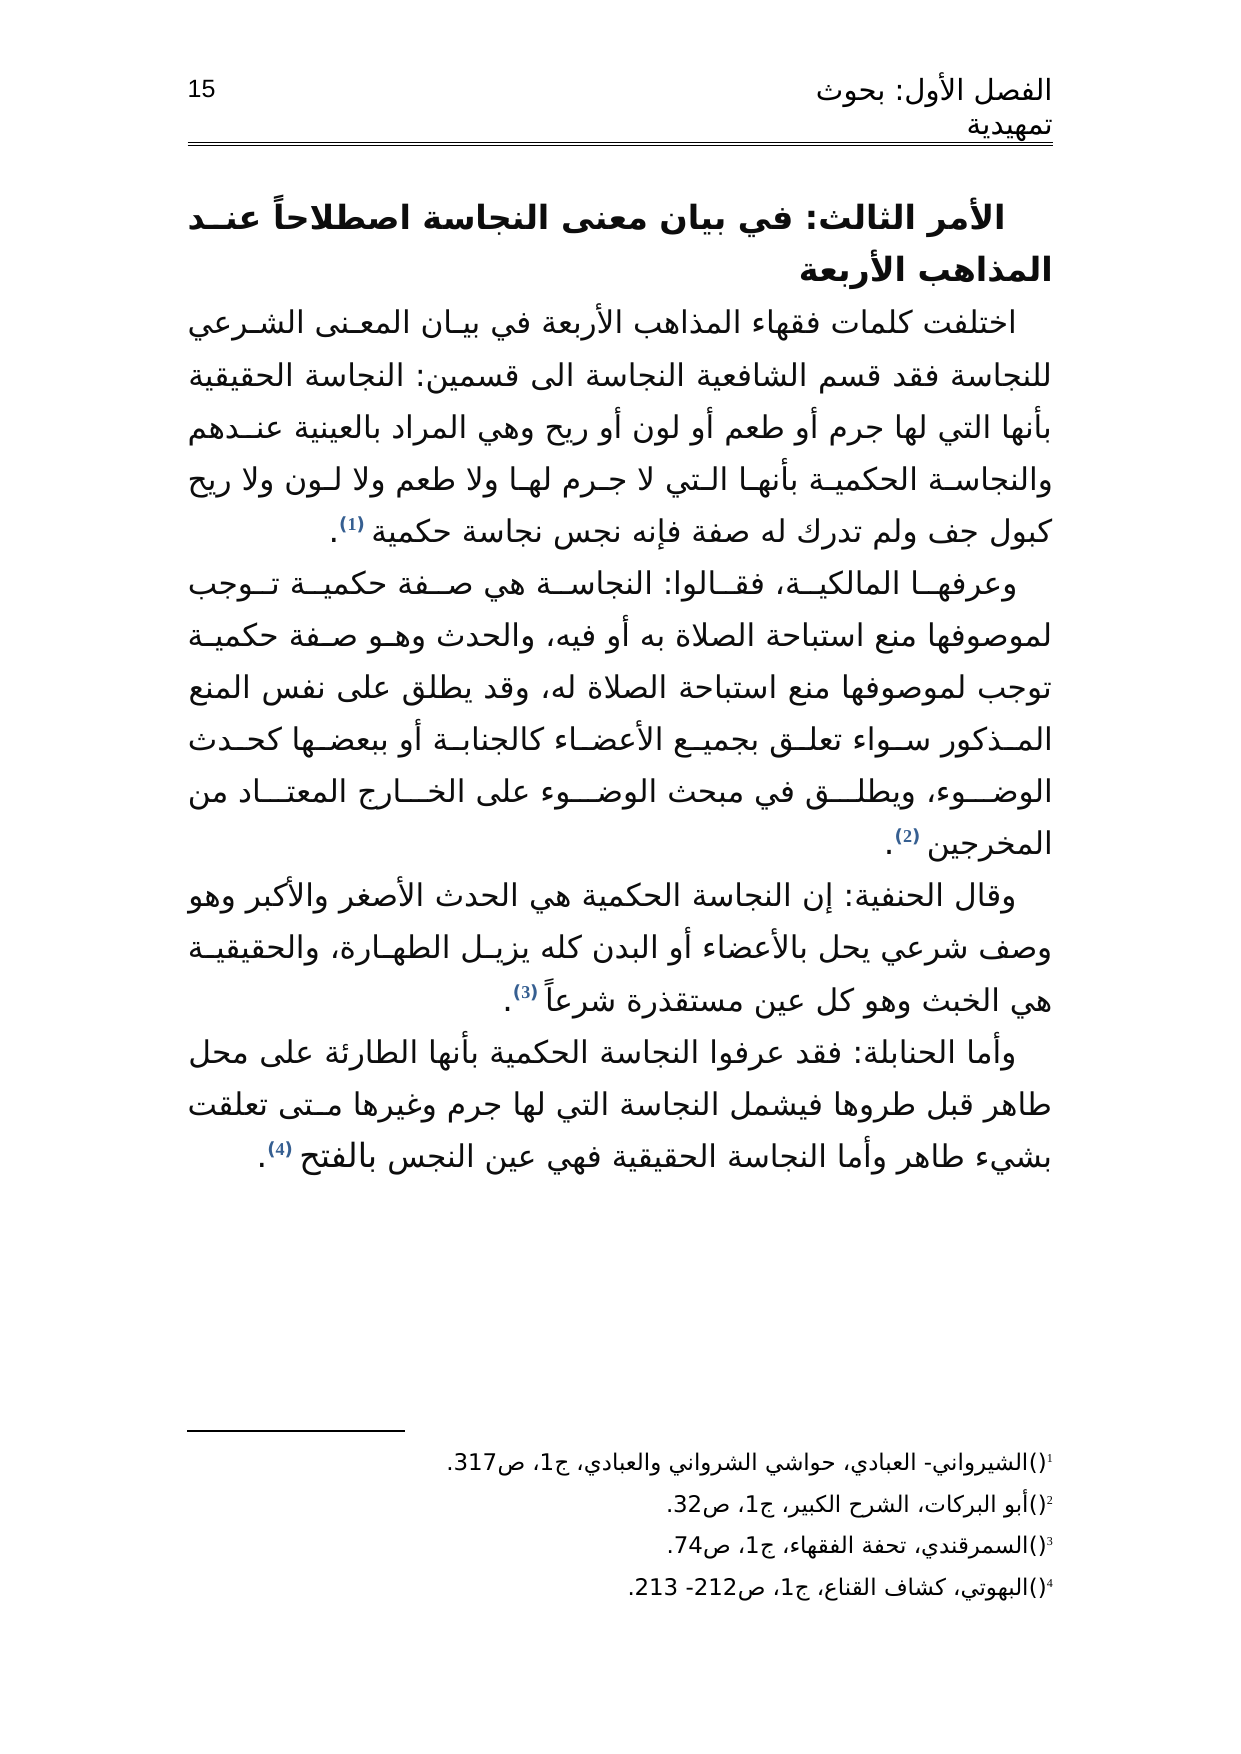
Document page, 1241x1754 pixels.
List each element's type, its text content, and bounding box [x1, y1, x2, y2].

text وقال الحنفية: إن النجاسة الحكمية هي الحدث الأصغر والأكبر وهو وصف شرعي يحل بالأعضاء أو البدن كله يزيل الطهارة، والحقيقية هي الخبث وهو كل عين مستقذرة شرعاً (). [187, 865, 1053, 1021]
text الأمر الثالث: في بيان معنى النجاسة اصطلاحاً عند المذاهب الأربعة [187, 188, 1053, 292]
text وعرفها المالكية، فقالوا: النجاسة هي صفة حكمية توجب لموصوفها منع استباحة الصلاة به أو فيه، والحدث وهو صفة حكمية توجب لموصوفها منع استباحة الصلاة له، وقد يطلق على نفس المنع المذكور سواء تعلق بجميع الأعضاء كالجنابة أو ببعضها كحدث الوضوء، ويطلق في مبحث الوضوء على الخارج المعتاد من المخرجين (). [187, 553, 1053, 865]
text وأما الحنابلة: فقد عرفوا النجاسة الحكمية بأنها الطارئة على محل طاهر قبل طروها فيشمل النجاسة التي لها جرم وغيرها متى تعلقت بشيء طاهر وأما النجاسة الحقيقية فهي عين النجس بالفتح (). [187, 1021, 1053, 1178]
text اختلفت كلمات فقهاء المذاهب الأربعة في بيان المعنى الشرعي للنجاسة فقد قسم الشافعية النجاسة الى قسمين: النجاسة الحقيقية بأنها التي لها جرم أو طعم أو لون أو ريح وهي المراد بالعينية عندهم والنجاسة الحكمية بأنها التي لا جرم لها ولا طعم ولا لون ولا ريح كبول جف ولم تدرك له صفة فإنه نجس نجاسة حكمية (). [187, 292, 1053, 553]
